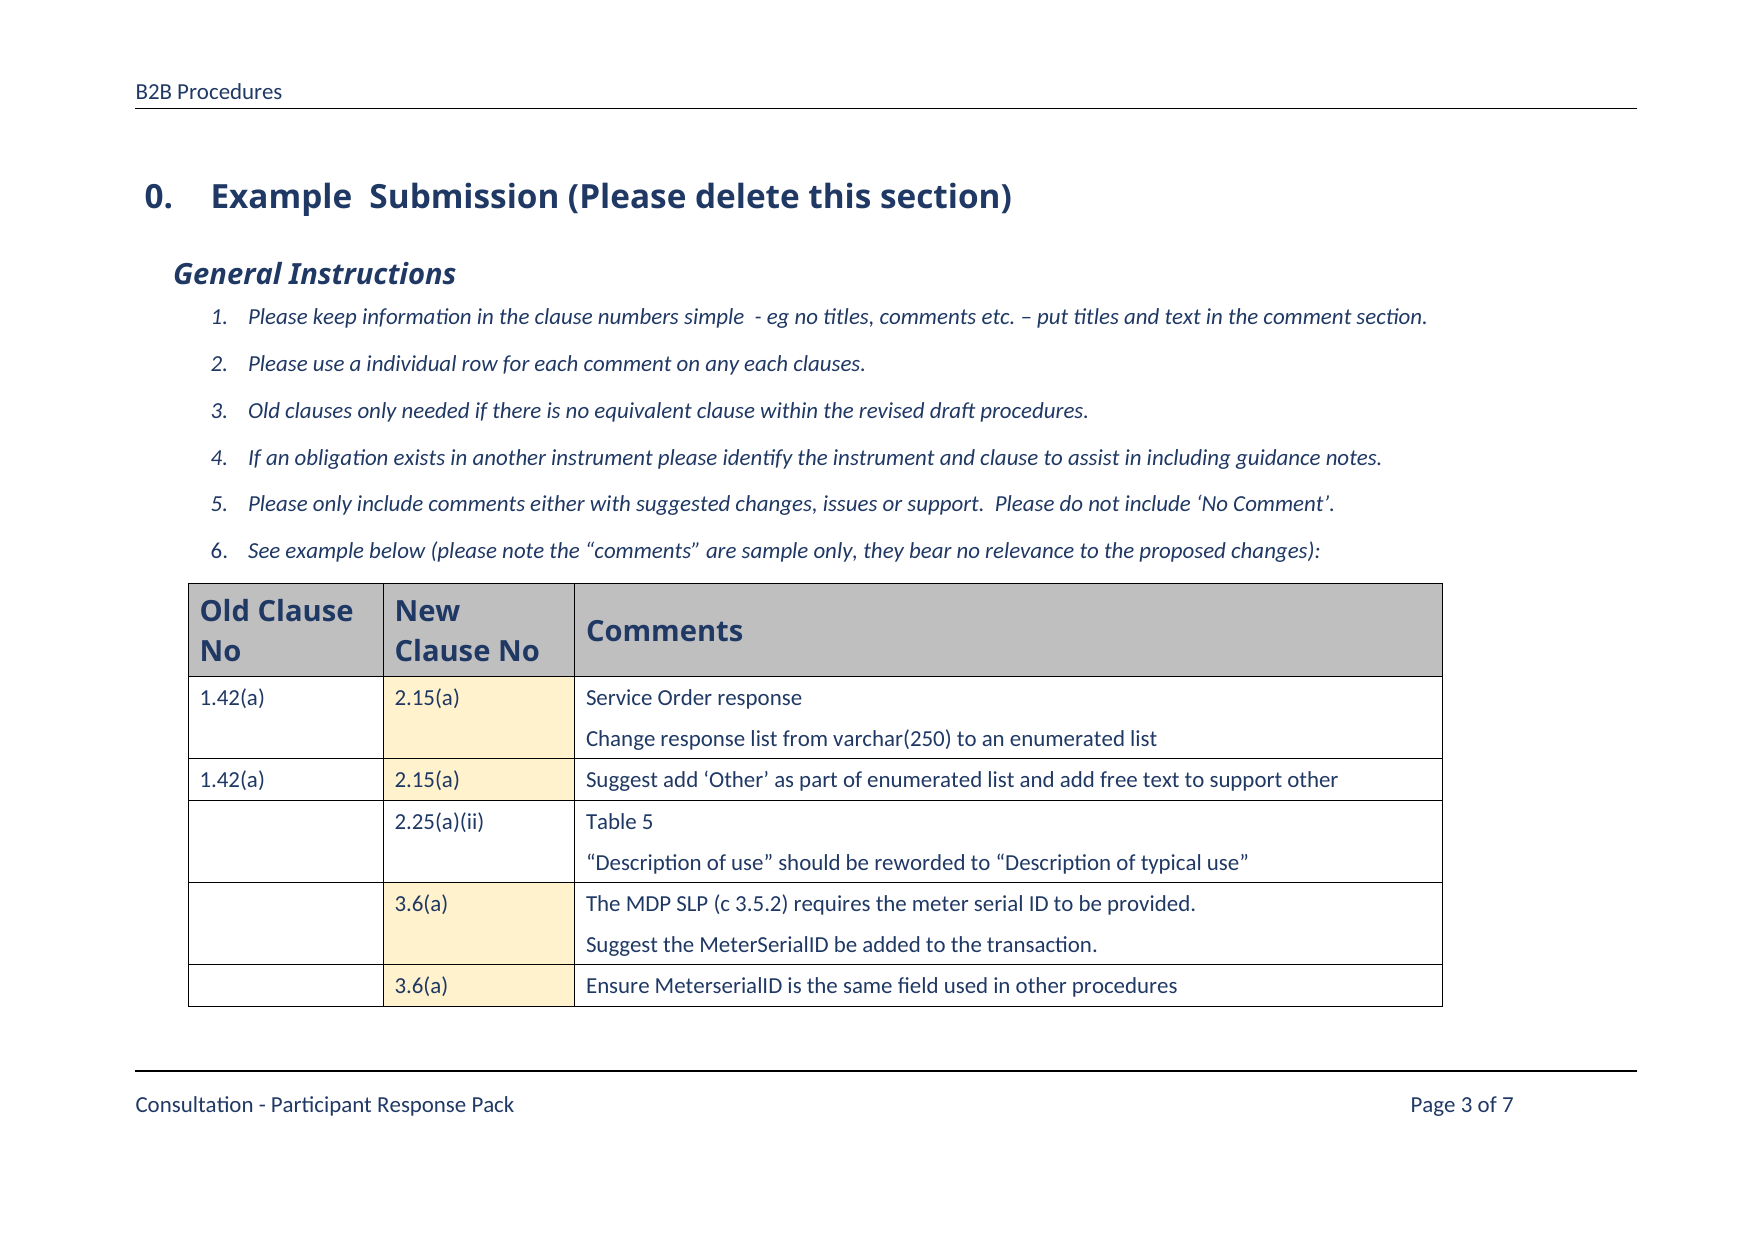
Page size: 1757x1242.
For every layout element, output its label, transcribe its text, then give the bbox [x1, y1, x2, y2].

table_cell Table 5 “Description of use” should be reworded to “Description of typical use” [575, 801, 1442, 882]
subtitle Example Submission (Please delete this section) [173, 173, 1637, 218]
table_cell Ensure MeterserialID is the same field used in other procedures [575, 965, 1442, 1006]
table_cell Service Order response Change response list from varchar(250) to an enumerated list [575, 677, 1442, 758]
list Please keep information in the clause numbers simple - eg no titles, comments etc. – put titles and text in the comment section. [210, 302, 1637, 330]
table_cell Suggest add ‘Other’ as part of enumerated list and add free text to support other [575, 759, 1442, 800]
table_header Old Clause No [189, 584, 383, 676]
table_cell 3.6(a) [384, 965, 574, 1006]
table_header New Clause No [384, 584, 574, 676]
table_header Comments [575, 584, 1442, 676]
table_cell [189, 883, 383, 964]
subtitle General Instructions [173, 253, 1637, 293]
list If an obligation exists in another instrument please identify the instrument and clause to assist in including guidance notes. [210, 443, 1637, 471]
table_cell 2.25(a)(ii) [384, 801, 574, 882]
list Please use a individual row for each comment on any each clauses. [210, 349, 1637, 377]
table_cell 1.42(a) [189, 677, 383, 758]
list Please only include comments either with suggested changes, issues or support. Please do not include ‘No Comment’. [210, 489, 1637, 517]
table_cell [189, 965, 383, 1006]
table_cell 2.15(a) [384, 759, 574, 800]
table_cell 1.42(a) [189, 759, 383, 800]
list Old clauses only needed if there is no equivalent clause within the revised draft procedures. [210, 396, 1637, 424]
list See example below (please note the “comments” are sample only, they bear no relevance to the proposed changes): [210, 536, 1637, 564]
table_cell 2.15(a) [384, 677, 574, 758]
table_cell [189, 801, 383, 882]
table_cell The MDP SLP (c 3.5.2) requires the meter serial ID to be provided. Suggest the MeterSerialID be added to the transaction. [575, 883, 1442, 964]
table_cell 3.6(a) [384, 883, 574, 964]
